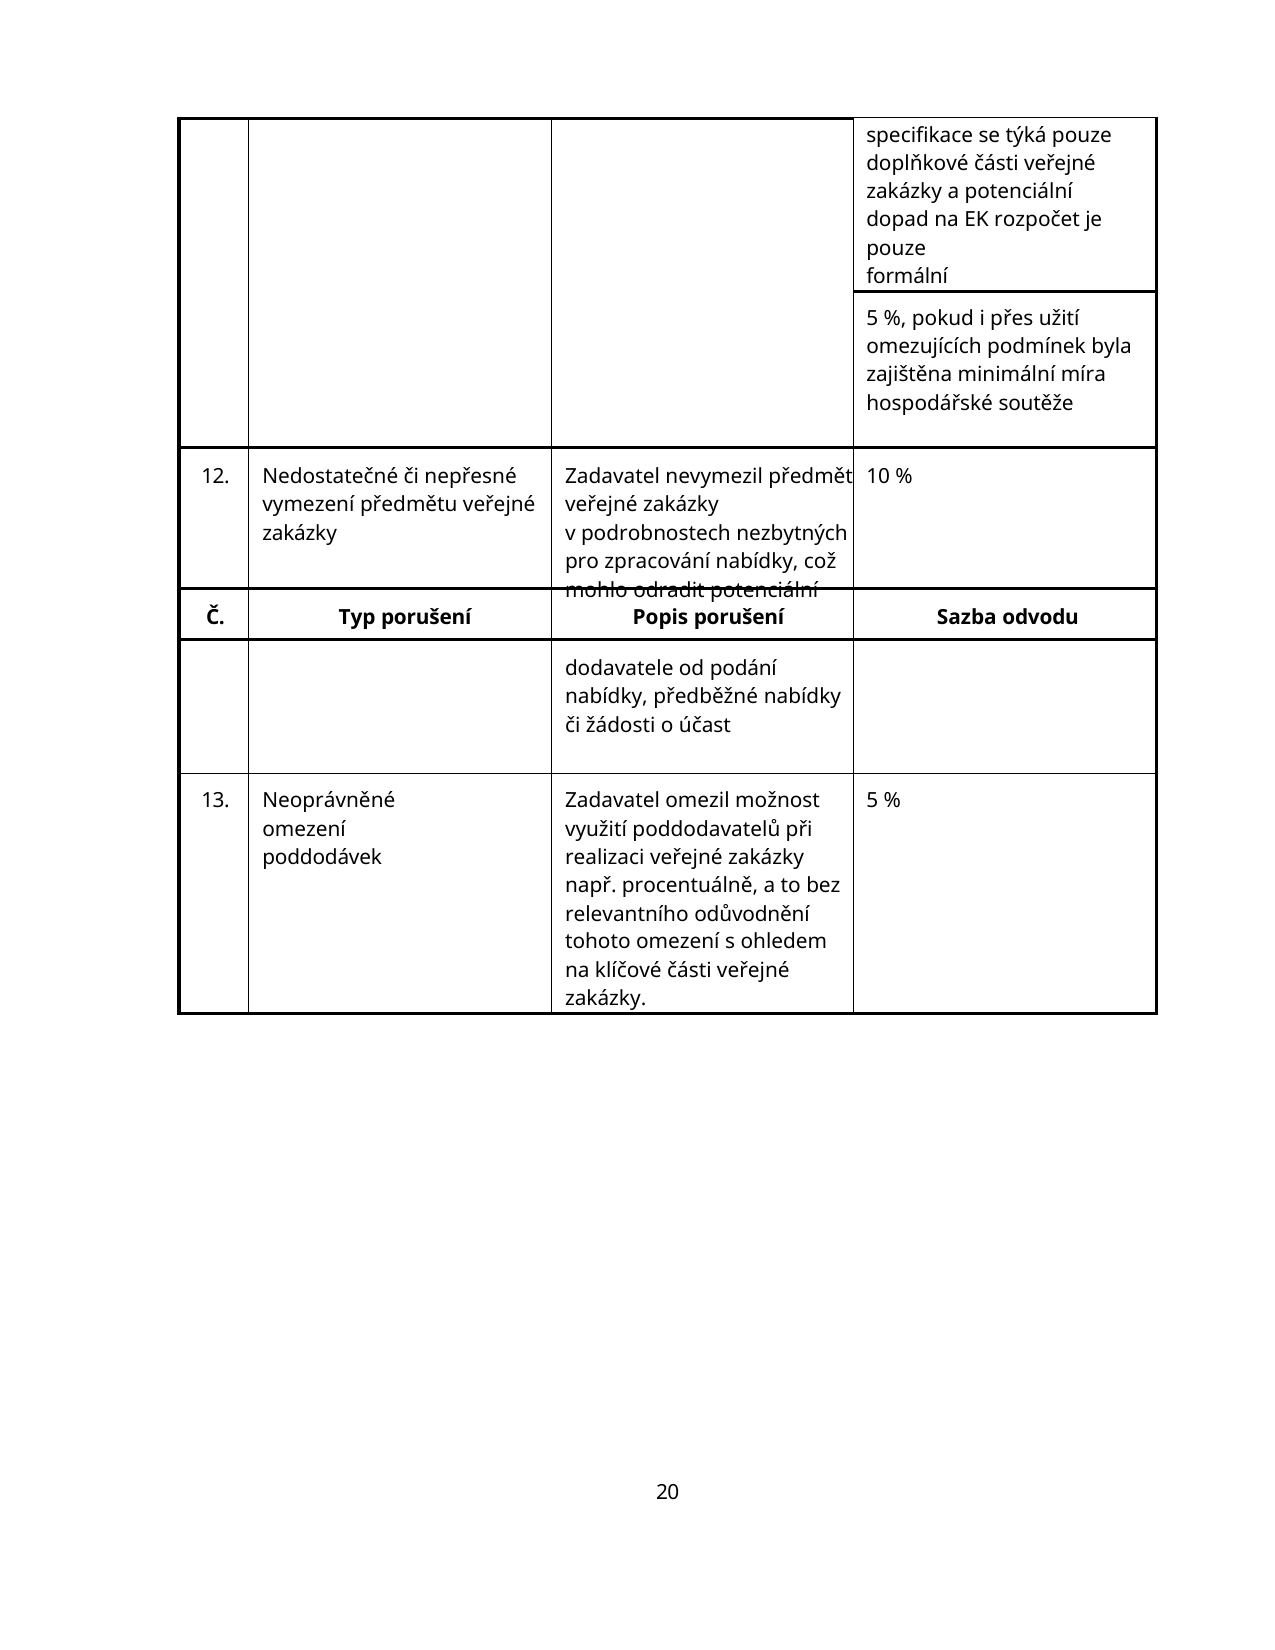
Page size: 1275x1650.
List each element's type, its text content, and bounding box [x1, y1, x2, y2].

table_cell dodavatele od podání nabídky, předběžné nabídky či žádosti o účast [552, 641, 853, 772]
table_cell Neoprávněné omezení poddodávek [249, 774, 551, 1012]
table_cell [249, 641, 551, 772]
table_cell 10 % [854, 449, 1155, 587]
table_cell Zadavatel nevymezil předmět veřejné zakázky v podrobnostech nezbytných pro zpracování nabídky, což mohlo odradit potenciální [552, 449, 853, 587]
table_header Typ porušení [249, 590, 551, 638]
table_cell Nedostatečné či nepřesné vymezení předmětu veřejné zakázky [249, 449, 551, 587]
table_cell Zadavatel omezil možnost využití poddodavatelů při realizaci veřejné zakázky např. procentuálně, a to bez relevantního odůvodnění tohoto omezení s ohledem na klíčové části veřejné zakázky. [552, 774, 853, 1012]
table_cell 12. [181, 449, 248, 587]
table_header Č. [181, 590, 248, 638]
table_header Sazba odvodu [854, 590, 1155, 638]
table_cell 13. [181, 774, 248, 1012]
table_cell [854, 118, 1155, 290]
table_cell 5 %, pokud i přes užití omezujících podmínek byla zajištěna minimální míra hospodářské soutěže [854, 293, 1155, 446]
table_header Popis porušení [552, 590, 853, 638]
table_cell [854, 641, 1155, 772]
table_cell 5 % [854, 774, 1155, 1012]
table_cell [181, 641, 248, 772]
